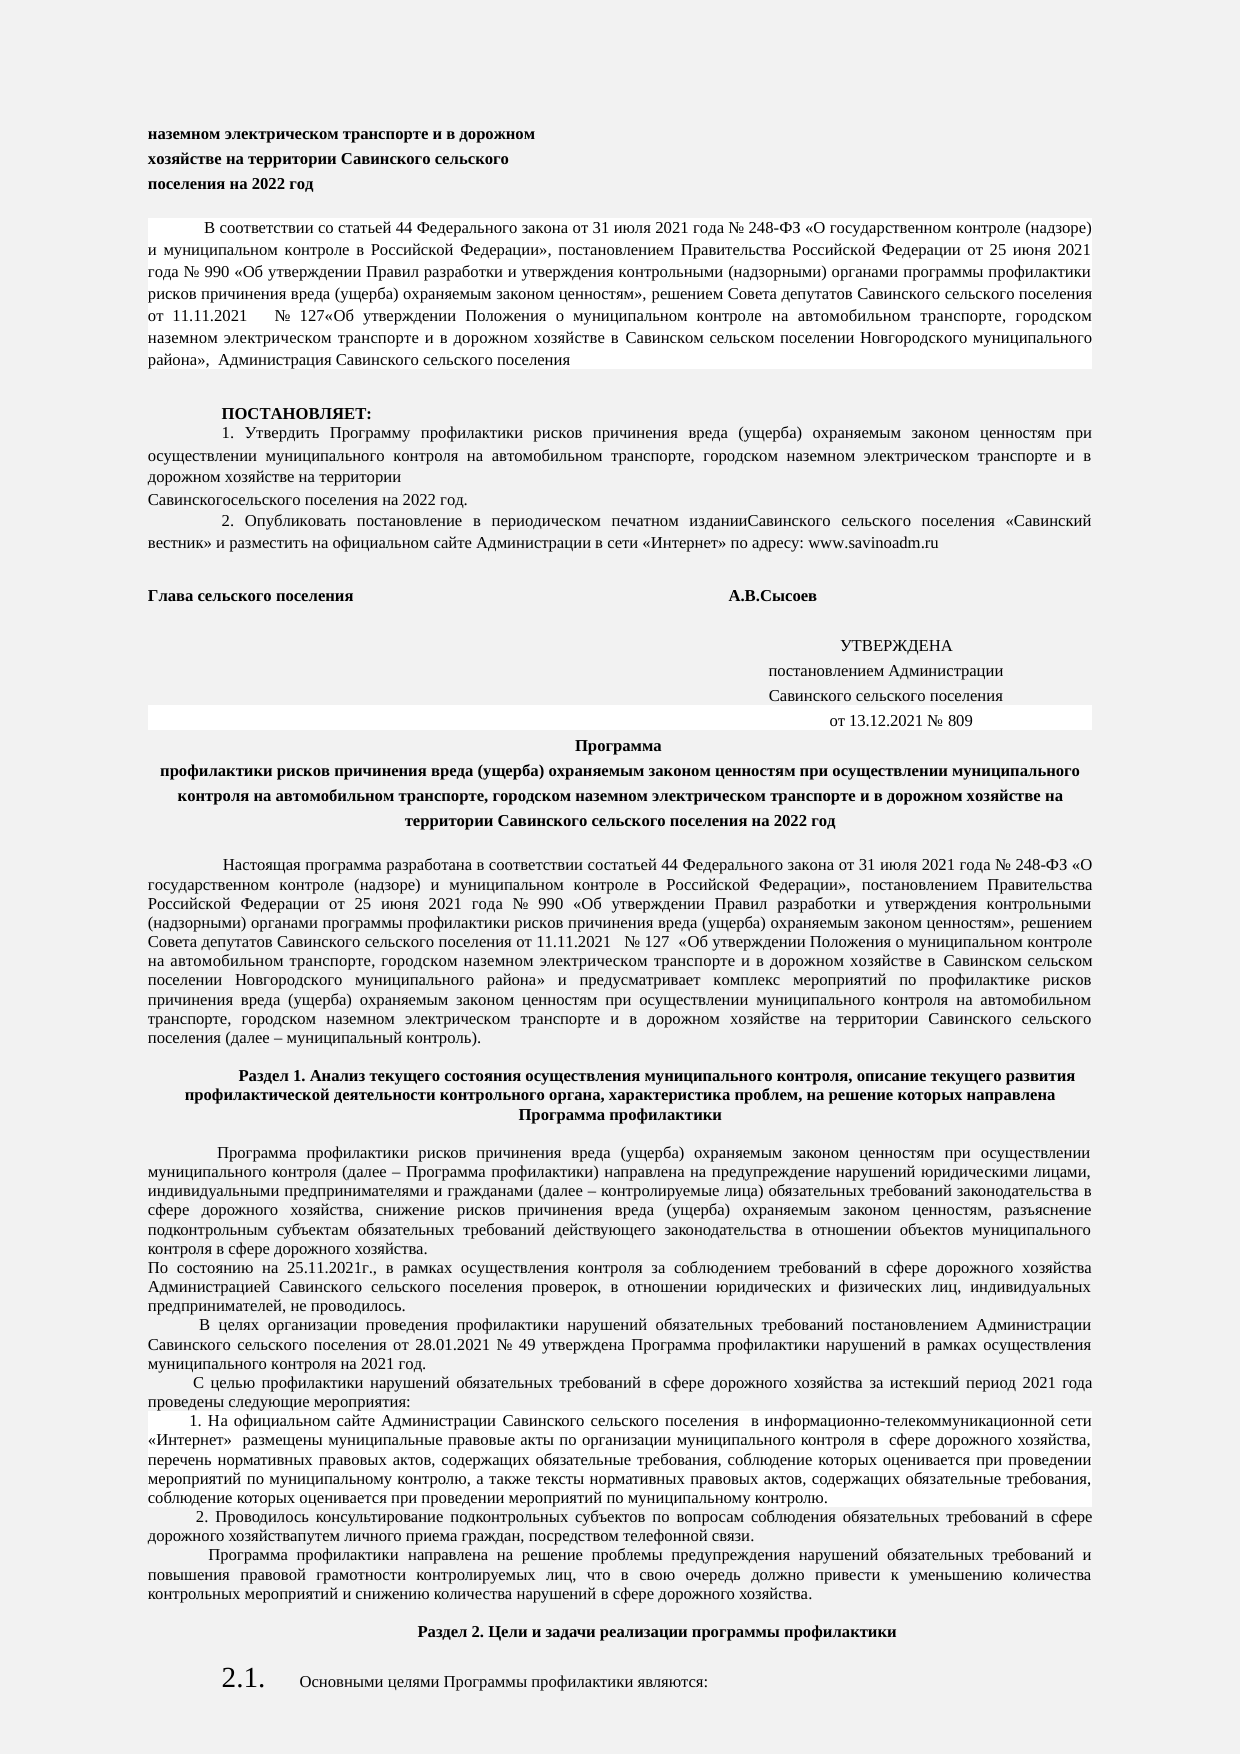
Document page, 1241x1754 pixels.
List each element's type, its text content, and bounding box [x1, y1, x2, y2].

text Программа профилактики рисков причинения вреда (ущерба) охраняемым законом ценностям при осуществлении муниципального контроля (далее – Программа профилактики) направлена на предупреждение нарушений юридическими лицами, индивидуальными предпринимателями и гражданами (далее – контролируемые лица) обязательных требований законодательства в сфере дорожного хозяйства, снижение рисков причинения вреда (ущерба) охраняемым законом ценностям, разъяснение подконтрольным субъектам обязательных требований действующего законодательства в отношении объектов муниципального контроля в сфере дорожного хозяйства. [148, 1143, 1092, 1258]
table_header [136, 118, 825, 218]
text ПОСТАНОВЛЯЕТ: [148, 398, 1092, 423]
text Савинскогосельского поселения на 2022 год. [148, 489, 1093, 508]
text Программа [148, 730, 1092, 755]
text Программа профилактики направлена на решение проблемы предупреждения нарушений обязательных требований и повышения правовой грамотности контролируемых лиц, что в свою очередь должно привести к уменьшению количества контрольных мероприятий и снижению количества нарушений в сфере дорожного хозяйства. [148, 1545, 1092, 1603]
text С целью профилактики нарушений обязательных требований в сфере дорожного хозяйства за истекший период 2021 года проведены следующие мероприятия: [148, 1373, 1092, 1411]
text УТВЕРЖДЕНА [679, 630, 1092, 655]
text В соответствии со статьей 44 Федерального закона от 31 июля 2021 года № 248-ФЗ «О государственном контроле (надзоре) и муниципальном контроле в Российской Федерации», постановлением Правительства Российской Федерации от 25 июня 2021 года № 990 «Об утверждении Правил разработки и утверждения контрольными (надзорными) органами программы профилактики рисков причинения вреда (ущерба) охраняемым законом ценностям», решением Совета депутатов Савинского сельского поселения от 11.11.2021 № 127«Об утверждении Положения о муниципальном контроле на автомобильном транспорте, городском наземном электрическом транспорте и в дорожном хозяйстве в Савинском сельском поселении Новгородского муниципального района», Администрация Савинского сельского поселения [148, 218, 1092, 369]
text Раздел 2. Цели и задачи реализации программы профилактики [148, 1622, 1092, 1641]
text от 13.12.2021 № 809 [148, 705, 1092, 730]
text По состоянию на 25.11.2021г., в рамках осуществления контроля за соблюдением требований в сфере дорожного хозяйства Администрацией Савинского сельского поселения проверок, в отношении юридических и физических лиц, индивидуальных предпринимателей, не проводилось. [148, 1258, 1092, 1315]
list Основными целями Программы профилактики являются: [221, 1660, 1092, 1694]
text 2. Опубликовать постановление в периодическом печатном изданииСавинского сельского поселения «Савинский вестник» и разместить на официальном сайте Администрации в сети «Интернет» по адресу: www.savinoadm.ru [148, 511, 1093, 552]
text Глава сельского поселения А.В.Сысоев [148, 580, 1092, 605]
text Настоящая программа разработана в соответствии состатьей 44 Федерального закона от 31 июля 2021 года № 248-ФЗ «О государственном контроле (надзоре) и муниципальном контроле в Российской Федерации», постановлением Правительства Российской Федерации от 25 июня 2021 года № 990 «Об утверждении Правил разработки и утверждения контрольными (надзорными) органами программы профилактики рисков причинения вреда (ущерба) охраняемым законом ценностям», решением Совета депутатов Савинского сельского поселения от 11.11.2021 № 127 «Об утверждении Положения о муниципальном контроле на автомобильном транспорте, городском наземном электрическом транспорте и в дорожном хозяйстве в Савинском сельском поселении Новгородского муниципального района» и предусматривает комплекс мероприятий по профилактике рисков причинения вреда (ущерба) охраняемым законом ценностям при осуществлении муниципального контроля на автомобильном транспорте, городском наземном электрическом транспорте и в дорожном хозяйстве на территории Савинского сельского поселения (далее – муниципальный контроль). [148, 855, 1092, 1047]
text 1. На официальном сайте Администрации Савинского сельского поселения в информационно-телекоммуникационной сети «Интернет» размещены муниципальные правовые акты по организации муниципального контроля в сфере дорожного хозяйства, перечень нормативных правовых актов, содержащих обязательные требования, соблюдение которых оценивается при проведении мероприятий по муниципальному контролю, а также тексты нормативных правовых актов, содержащих обязательные требования, соблюдение которых оценивается при проведении мероприятий по муниципальному контролю. [148, 1411, 1092, 1507]
text Савинского сельского поселения [679, 680, 1092, 705]
text профилактики рисков причинения вреда (ущерба) охраняемым законом ценностям при осуществлении муниципального контроля на автомобильном транспорте, городском наземном электрическом транспорте и в дорожном хозяйстве на территории Савинского сельского поселения на 2022 год [148, 755, 1092, 830]
text постановлением Администрации [679, 655, 1092, 680]
text В целях организации проведения профилактики нарушений обязательных требований постановлением Администрации Савинского сельского поселения от 28.01.2021 № 49 утверждена Программа профилактики нарушений в рамках осуществления муниципального контроля на 2021 год. [148, 1315, 1092, 1373]
text Раздел 1. Анализ текущего состояния осуществления муниципального контроля, описание текущего развития профилактической деятельности контрольного органа, характеристика проблем, на решение которых направлена Программа профилактики [148, 1066, 1092, 1123]
text 1. Утвердить Программу профилактики рисков причинения вреда (ущерба) охраняемым законом ценностям при осуществлении муниципального контроля на автомобильном транспорте, городском наземном электрическом транспорте и в дорожном хозяйстве на территории [148, 423, 1093, 486]
text 2. Проводилось консультирование подконтрольных субъектов по вопросам соблюдения обязательных требований в сфере дорожного хозяйствапутем личного приема граждан, посредством телефонной связи. [148, 1507, 1092, 1545]
